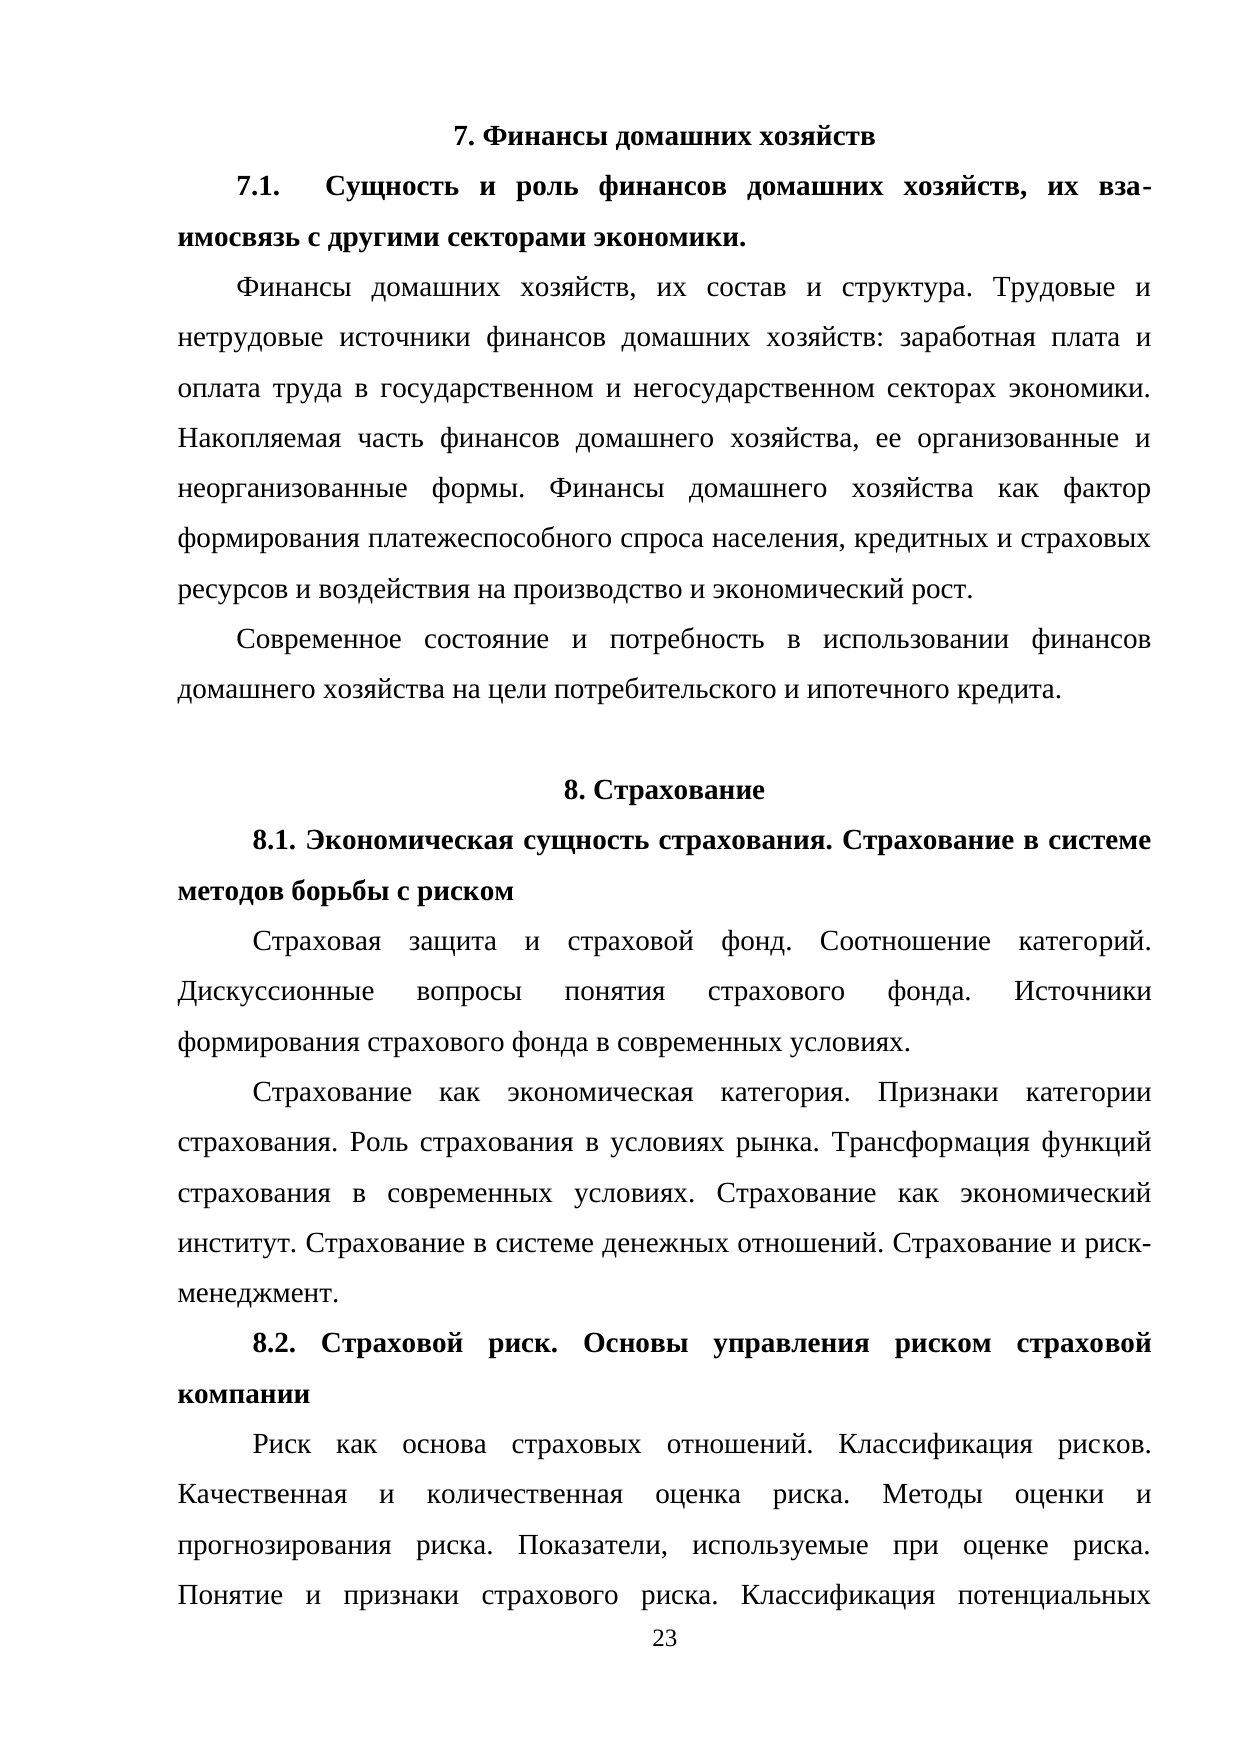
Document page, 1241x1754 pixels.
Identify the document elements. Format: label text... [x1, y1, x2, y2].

text Страховая защита и страховой фонд. Соотношение категорий. Дискуссионные вопросы понятия страхового фонда. Источники формирования страхового фонда в современных условиях. [177, 923, 1152, 1057]
text 8. Страхование [177, 772, 1152, 806]
text 7.1. Сущность и роль финансов домашних хозяйств, их взаимосвязь с другими секторами экономики. [177, 168, 1152, 252]
text Современное состояние и потребность в использовании финансов домашнего хозяйства на цели потребительского и ипотечного кредита. [177, 621, 1152, 705]
text Страхование как экономическая категория. Признаки категории страхования. Роль страхования в условиях рынка. Трансформация функций страхования в современных условиях. Страхование как экономический институт. Страхование в системе денежных отношений. Страхование и риск-менеджмент. [177, 1074, 1152, 1309]
text 7. Финансы домашних хозяйств [177, 118, 1152, 152]
text 8.2. Страховой риск. Основы управления риском страховой компании [177, 1326, 1152, 1409]
text Финансы домашних хозяйств, их состав и структура. Трудовые и нетрудовые источники финансов домашних хозяйств: заработная плата и оплата труда в государственном и негосударственном секторах экономики. Накопляемая часть финансов домашнего хозяйства, ее организованные и неорганизованные формы. Финансы домашнего хозяйства как фактор формирования платежеспособного спроса населения, кредитных и страховых ресурсов и воздействия на производство и экономический рост. [177, 269, 1152, 604]
text 8.1. Экономическая сущность страхования. Страхование в системе методов борьбы с риском [177, 822, 1152, 906]
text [177, 1426, 1152, 1611]
